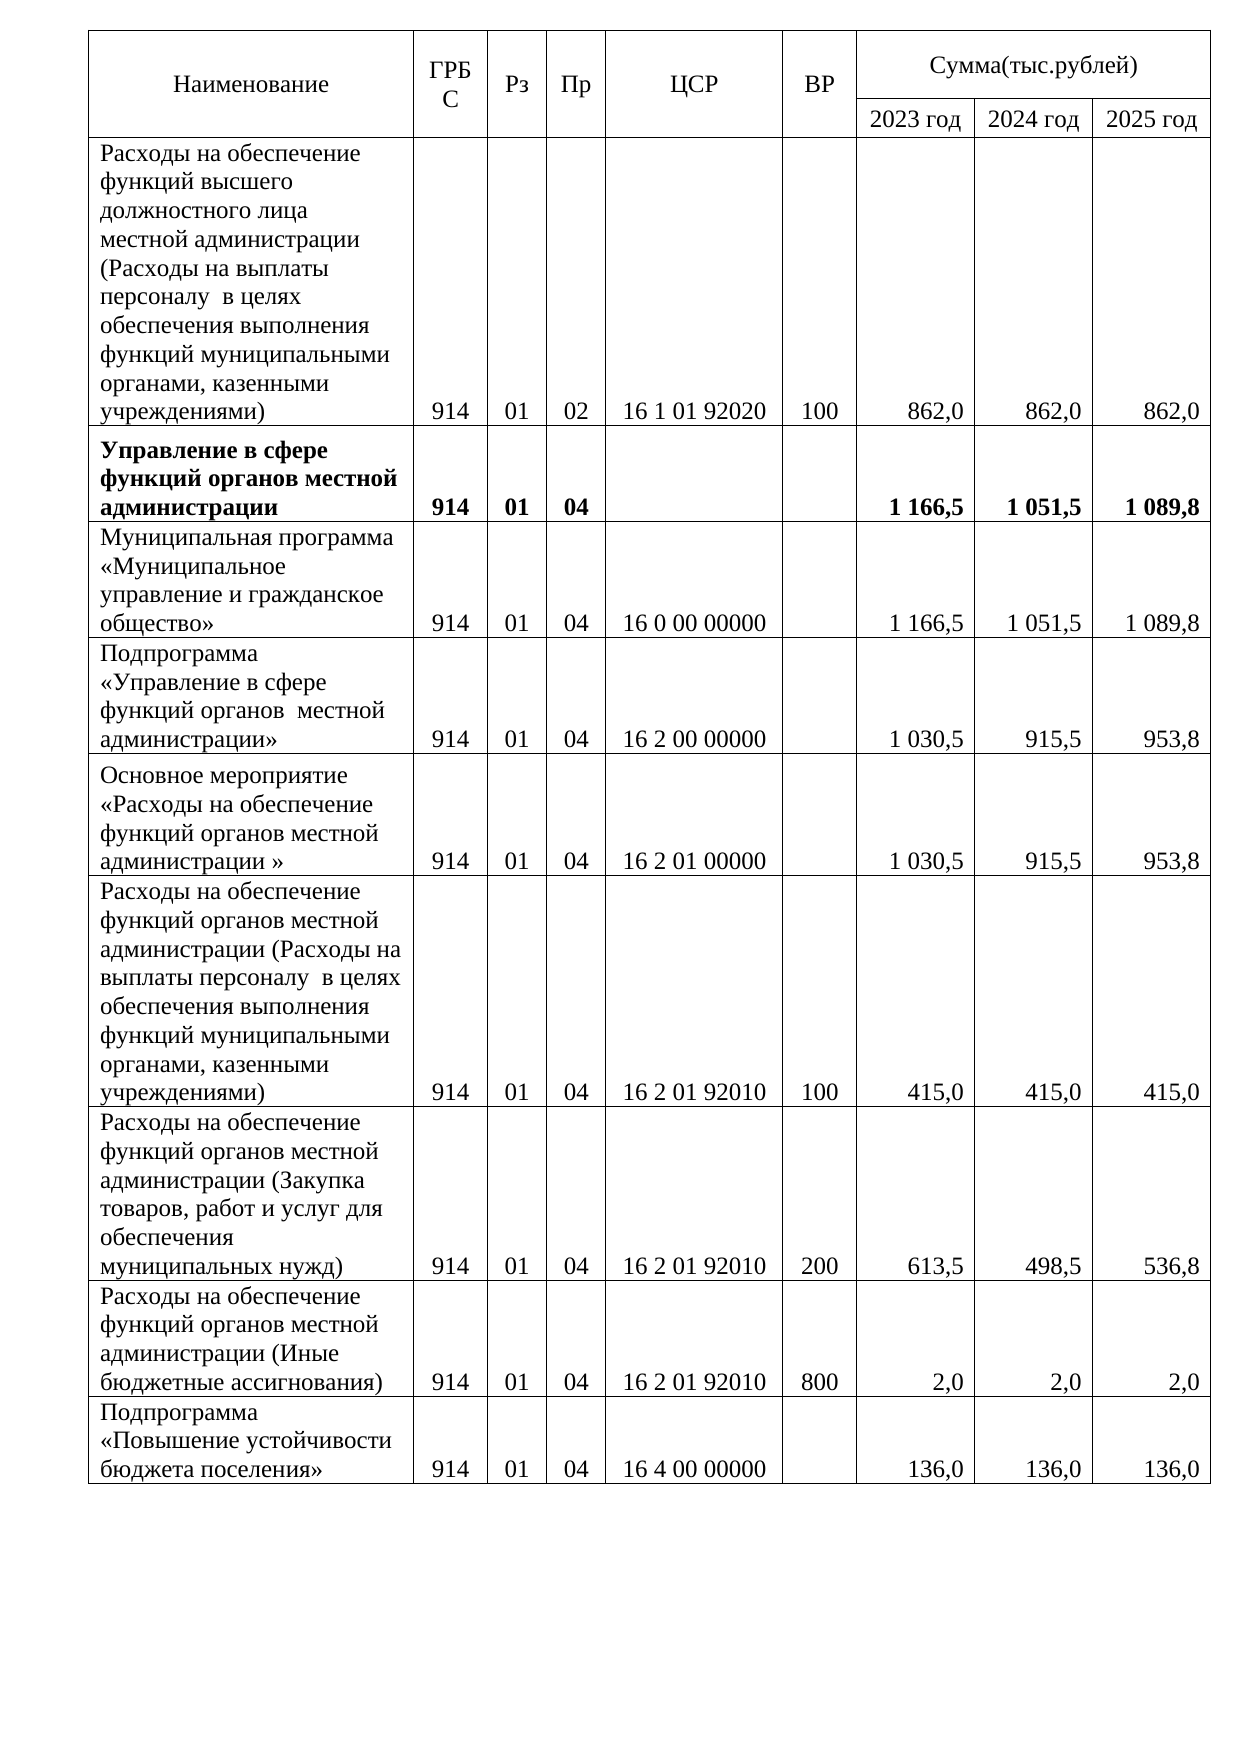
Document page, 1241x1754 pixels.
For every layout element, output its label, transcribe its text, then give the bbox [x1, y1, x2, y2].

table_cell 04 [547, 1107, 605, 1280]
table_cell 200 [783, 1107, 856, 1280]
table_cell 862,0 [857, 138, 974, 425]
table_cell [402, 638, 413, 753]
table_cell 914 [414, 754, 487, 875]
table_cell 2,0 [1093, 1281, 1210, 1396]
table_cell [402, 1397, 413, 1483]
table_cell [783, 522, 856, 637]
table_cell 02 [547, 138, 605, 425]
table_cell 914 [414, 638, 487, 753]
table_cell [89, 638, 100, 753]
table_cell 1 030,5 [857, 754, 974, 875]
table_cell 1 089,8 [1093, 426, 1210, 521]
table_cell 2025 год [1093, 99, 1210, 137]
table_cell 1 089,8 [1093, 522, 1210, 637]
table_cell 862,0 [975, 138, 1092, 425]
table_cell 136,0 [1093, 1397, 1210, 1483]
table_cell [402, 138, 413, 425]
table_cell 914 [414, 876, 487, 1106]
table_cell 1 051,5 [975, 522, 1092, 637]
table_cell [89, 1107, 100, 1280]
table_cell 04 [547, 1397, 605, 1483]
table_cell 914 [414, 1281, 487, 1396]
table_cell 16 2 01 92010 [606, 1107, 782, 1280]
table_cell 136,0 [857, 1397, 974, 1483]
table_cell 04 [547, 426, 605, 521]
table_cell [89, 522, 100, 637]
table_cell 04 [547, 638, 605, 753]
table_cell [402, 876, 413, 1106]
table_header Сумма(тыс.рублей) [857, 31, 1210, 98]
table_header Пр [547, 31, 605, 137]
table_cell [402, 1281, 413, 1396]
table_cell 953,8 [1093, 638, 1210, 753]
table_cell 01 [488, 138, 546, 425]
table_cell [783, 1397, 856, 1483]
table_cell 1 166,5 [857, 522, 974, 637]
table_cell 04 [547, 876, 605, 1106]
table_cell 1 166,5 [857, 426, 974, 521]
table_cell 01 [488, 522, 546, 637]
table_cell 613,5 [857, 1107, 974, 1280]
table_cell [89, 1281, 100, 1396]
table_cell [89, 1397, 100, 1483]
table_cell 01 [488, 1397, 546, 1483]
table_cell 862,0 [1093, 138, 1210, 425]
table_cell 415,0 [857, 876, 974, 1106]
table_cell 01 [488, 638, 546, 753]
table_cell 16 4 00 00000 [606, 1397, 782, 1483]
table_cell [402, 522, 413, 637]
table_cell 100 [783, 876, 856, 1106]
table_cell 16 1 01 92020 [606, 138, 782, 425]
table_cell 800 [783, 1281, 856, 1396]
table_cell 2,0 [857, 1281, 974, 1396]
table_cell 914 [414, 522, 487, 637]
table_cell 100 [783, 138, 856, 425]
table_cell 914 [414, 1107, 487, 1280]
table_cell 2,0 [975, 1281, 1092, 1396]
table_cell 415,0 [1093, 876, 1210, 1106]
table_cell Основное мероприятие «Расходы на обеспечение функций органов местной администрации » [89, 754, 413, 875]
table_cell 953,8 [1093, 754, 1210, 875]
table_cell 04 [547, 1281, 605, 1396]
table_cell 01 [488, 1107, 546, 1280]
table_cell 915,5 [975, 754, 1092, 875]
table_cell 914 [414, 1397, 487, 1483]
table_cell 1 051,5 [975, 426, 1092, 521]
table_cell 1 030,5 [857, 638, 974, 753]
table_cell 16 2 01 92010 [606, 1281, 782, 1396]
table_cell [606, 426, 782, 521]
table_cell 01 [488, 426, 546, 521]
table_cell 536,8 [1093, 1107, 1210, 1280]
table_cell 04 [547, 522, 605, 637]
table_cell 16 2 01 00000 [606, 754, 782, 875]
table_header Рз [488, 31, 546, 137]
table_cell [783, 426, 856, 521]
table_cell 01 [488, 876, 546, 1106]
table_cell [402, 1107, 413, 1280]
table_cell 2024 год [975, 99, 1092, 137]
table_cell 04 [547, 754, 605, 875]
table_cell 16 2 01 92010 [606, 876, 782, 1106]
table_cell 01 [488, 754, 546, 875]
table_cell 2023 год [857, 99, 974, 137]
table_header Наименование [89, 31, 413, 137]
table_cell 498,5 [975, 1107, 1092, 1280]
table_cell 16 0 00 00000 [606, 522, 782, 637]
table_cell 914 [414, 426, 487, 521]
table_cell 01 [488, 1281, 546, 1396]
table_cell 915,5 [975, 638, 1092, 753]
table_header ЦСР [606, 31, 782, 137]
table_cell 16 2 00 00000 [606, 638, 782, 753]
table_header ВР [783, 31, 856, 137]
table_cell [783, 638, 856, 753]
table_cell 914 [414, 138, 487, 425]
table_cell 415,0 [975, 876, 1092, 1106]
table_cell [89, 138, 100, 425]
table_cell Управление в сфере функций органов местной администрации [89, 426, 413, 521]
table_cell [783, 754, 856, 875]
table_header ГРБС [414, 31, 487, 137]
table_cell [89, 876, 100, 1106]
table_cell 136,0 [975, 1397, 1092, 1483]
